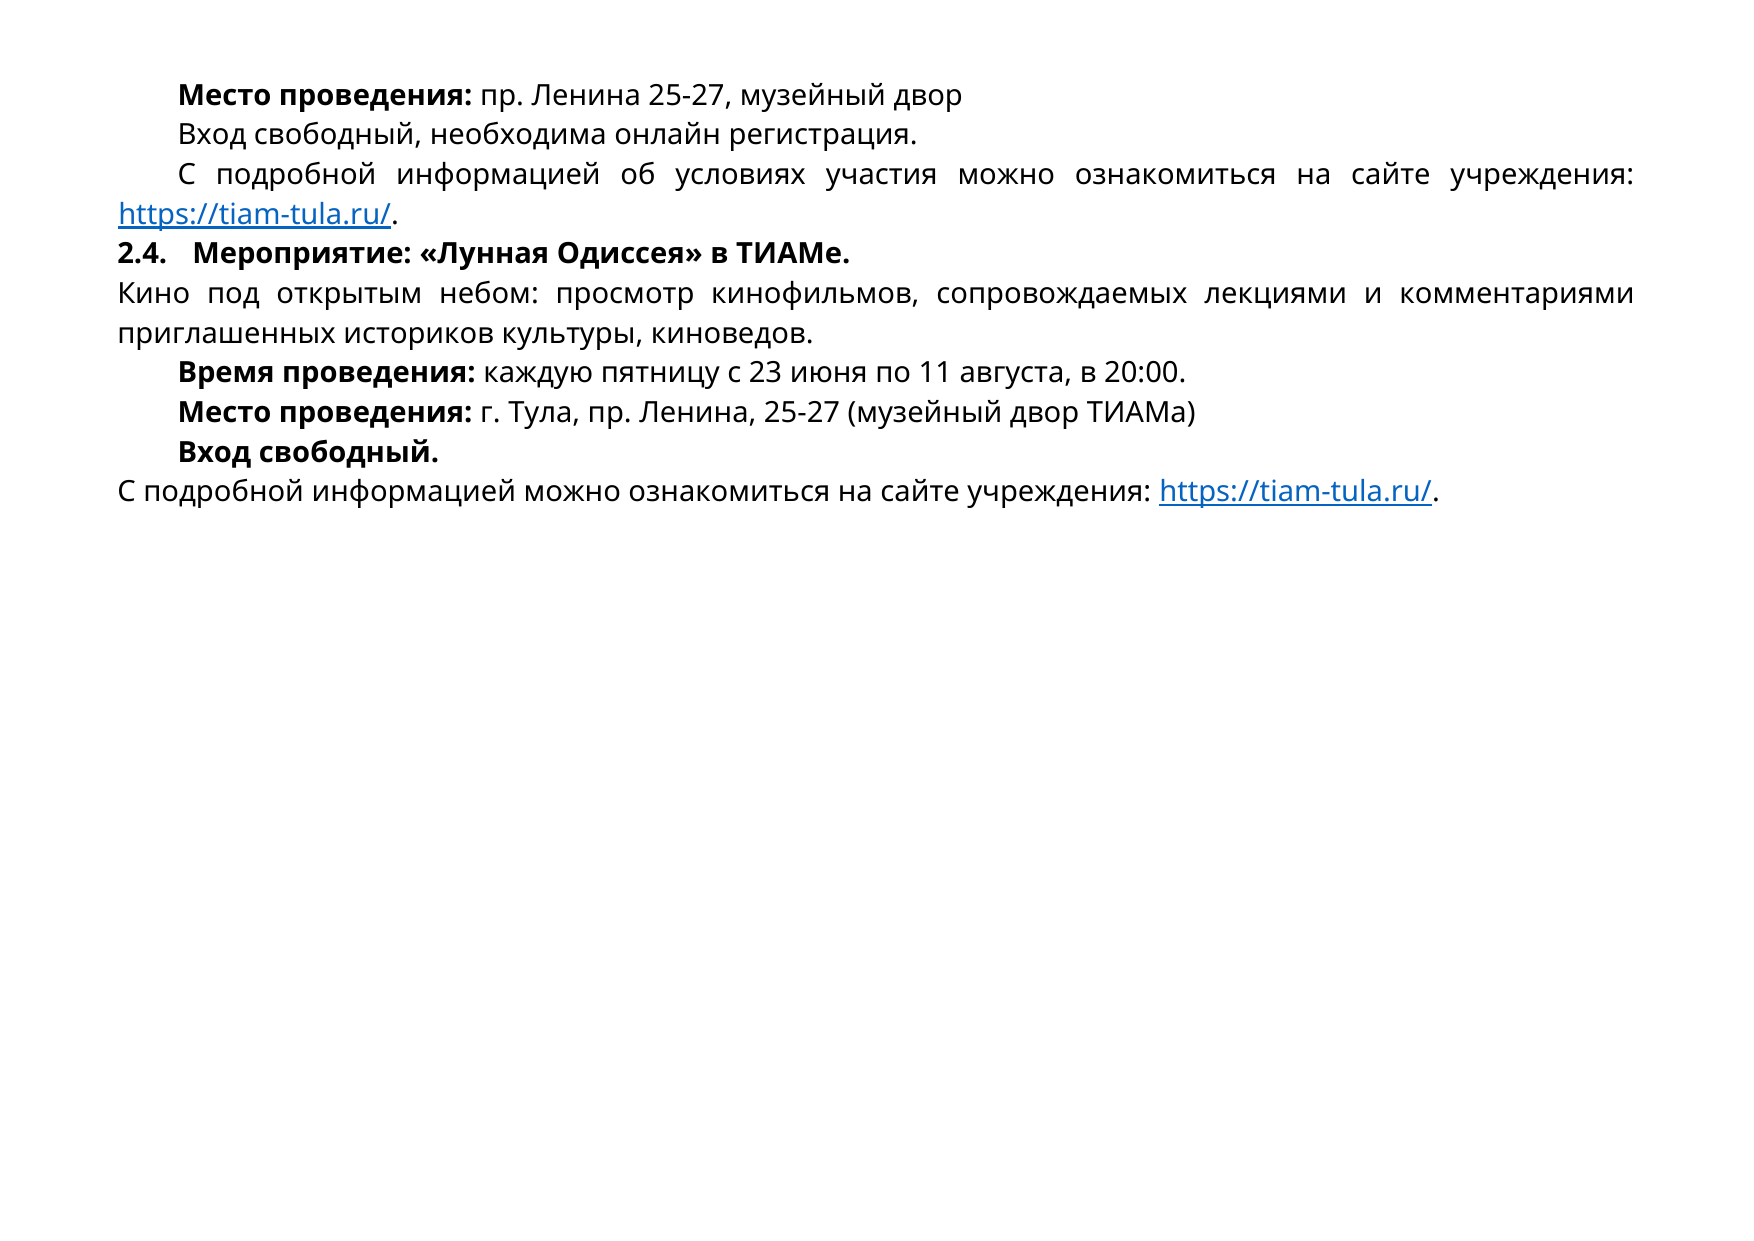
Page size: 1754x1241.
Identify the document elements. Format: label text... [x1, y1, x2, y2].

text С подробной информацией можно ознакомиться на сайте учреждения: https://tiam-tula.ru/. [117, 471, 1636, 510]
text Кино под открытым небом: просмотр кинофильмов, сопровождаемых лекциями и комментариями приглашенных историков культуры, киноведов. [117, 272, 1636, 352]
text Место проведения: г. Тула, пр. Ленина, 25-27 (музейный двор ТИАМа) [117, 391, 1636, 431]
text Вход свободный. [117, 431, 1636, 471]
text Вход свободный, необходима онлайн регистрация. [118, 113, 1636, 153]
text Время проведения: каждую пятницу с 23 июня по 11 августа, в 20:00. [117, 352, 1636, 391]
list Мероприятие: «Лунная Одиссея» в ТИАМе. [117, 233, 1636, 272]
text С подробной информацией об условиях участия можно ознакомиться на сайте учреждения: https://tiam-tula.ru/. [118, 153, 1636, 233]
text Место проведения: пр. Ленина 25-27, музейный двор [118, 74, 1636, 113]
